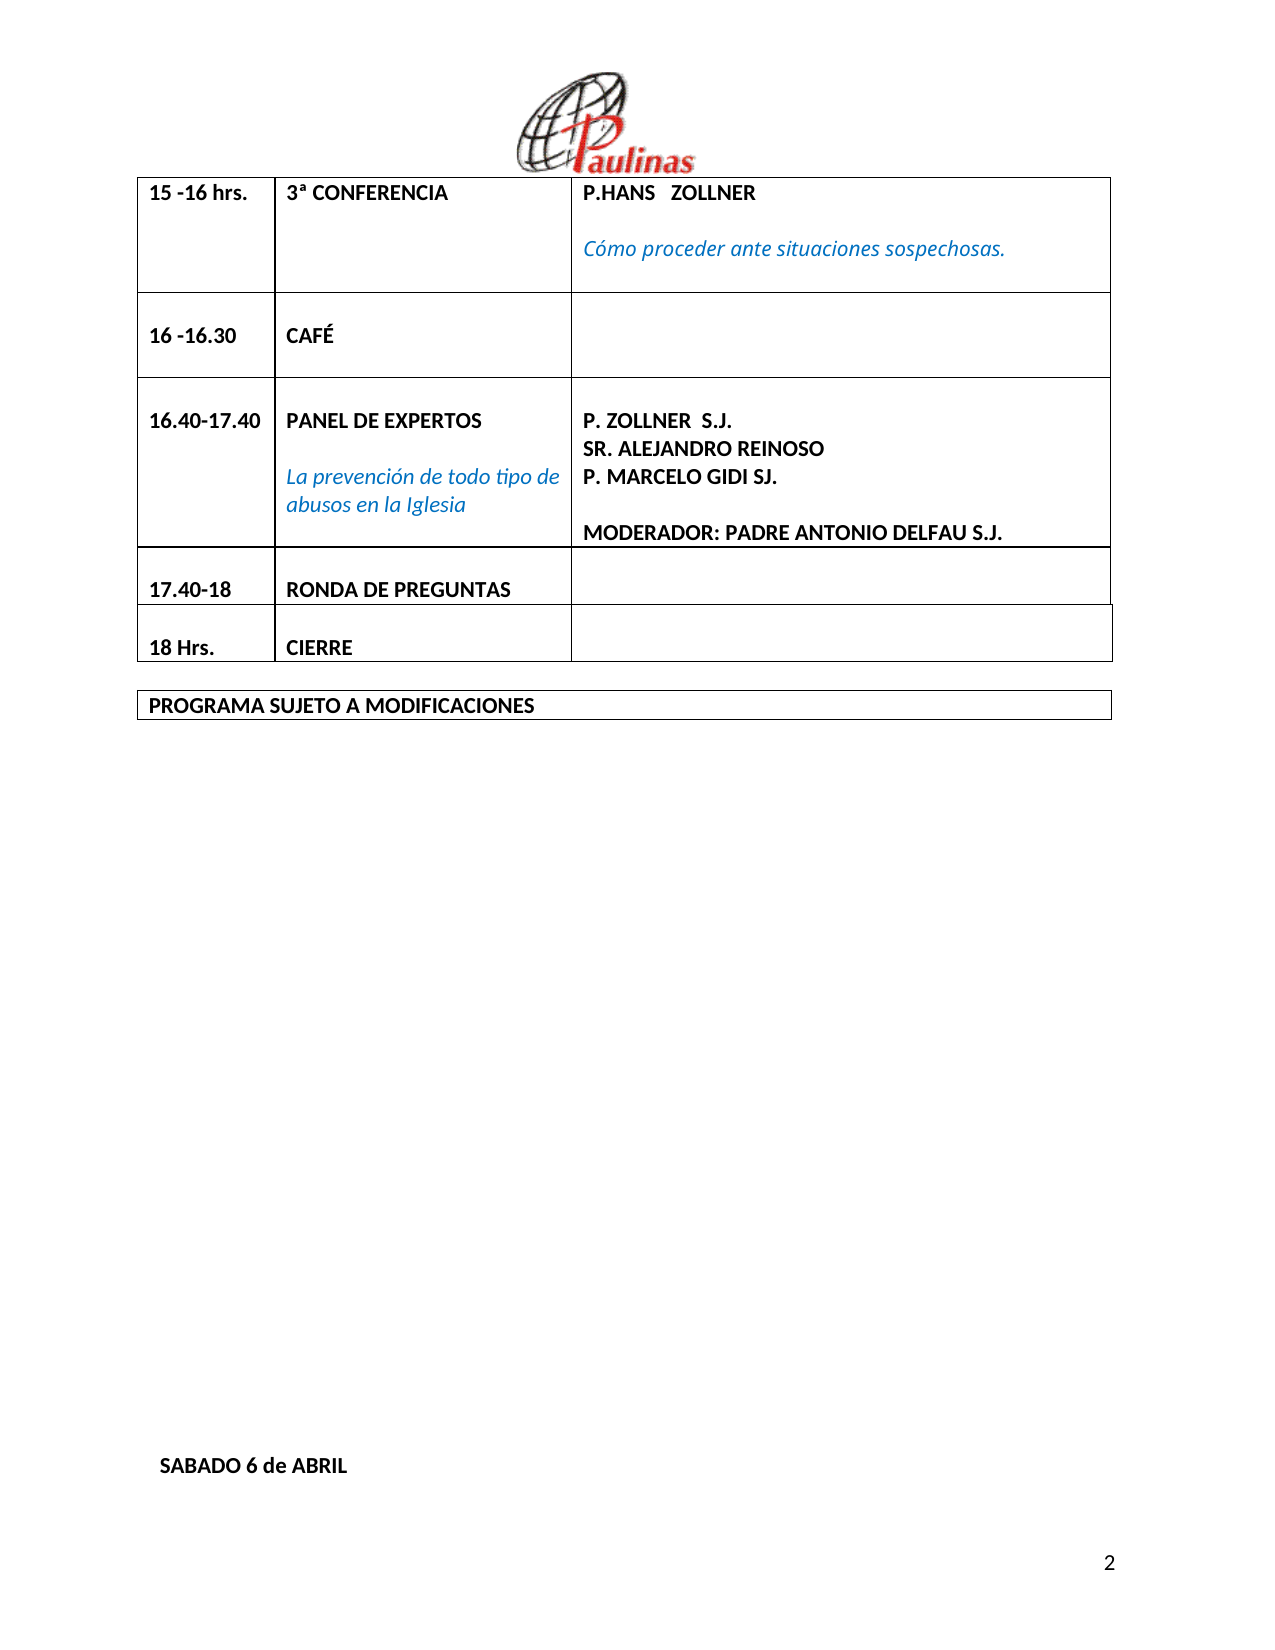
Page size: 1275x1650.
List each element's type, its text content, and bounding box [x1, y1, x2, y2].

table_cell RONDA DE PREGUNTAS [276, 548, 571, 603]
table_header PROGRAMA SUJETO A MODIFICACIONES [138, 691, 1111, 719]
table_cell CIERRE [276, 605, 571, 661]
table_header 15 -16 hrs. [138, 178, 274, 292]
table_cell PANEL DE EXPERTOS La prevención de todo tipo de abusos en la Iglesia [276, 378, 571, 546]
table_header 3ª CONFERENCIA [276, 178, 571, 292]
picture [516, 72, 697, 174]
table_cell 17.40-18 [138, 548, 274, 603]
table_cell CAFÉ [276, 293, 571, 377]
table_cell P. ZOLLNER S.J. SR. ALEJANDRO REINOSO P. MARCELO GIDI SJ. MODERADOR: PADRE ANTONIO DELFAU S.J. [572, 378, 1110, 546]
table_header P.HANS ZOLLNER Cómo proceder ante situaciones sospechosas. [572, 178, 1110, 292]
table_cell 16.40-17.40 [138, 378, 274, 546]
table_cell 16 -16.30 [138, 293, 274, 377]
table_cell [572, 548, 1110, 603]
table_cell [572, 605, 1112, 661]
text SABADO 6 de ABRIL [159, 1452, 1056, 1479]
table_cell [572, 293, 1110, 377]
table_cell 18 Hrs. [138, 605, 274, 661]
